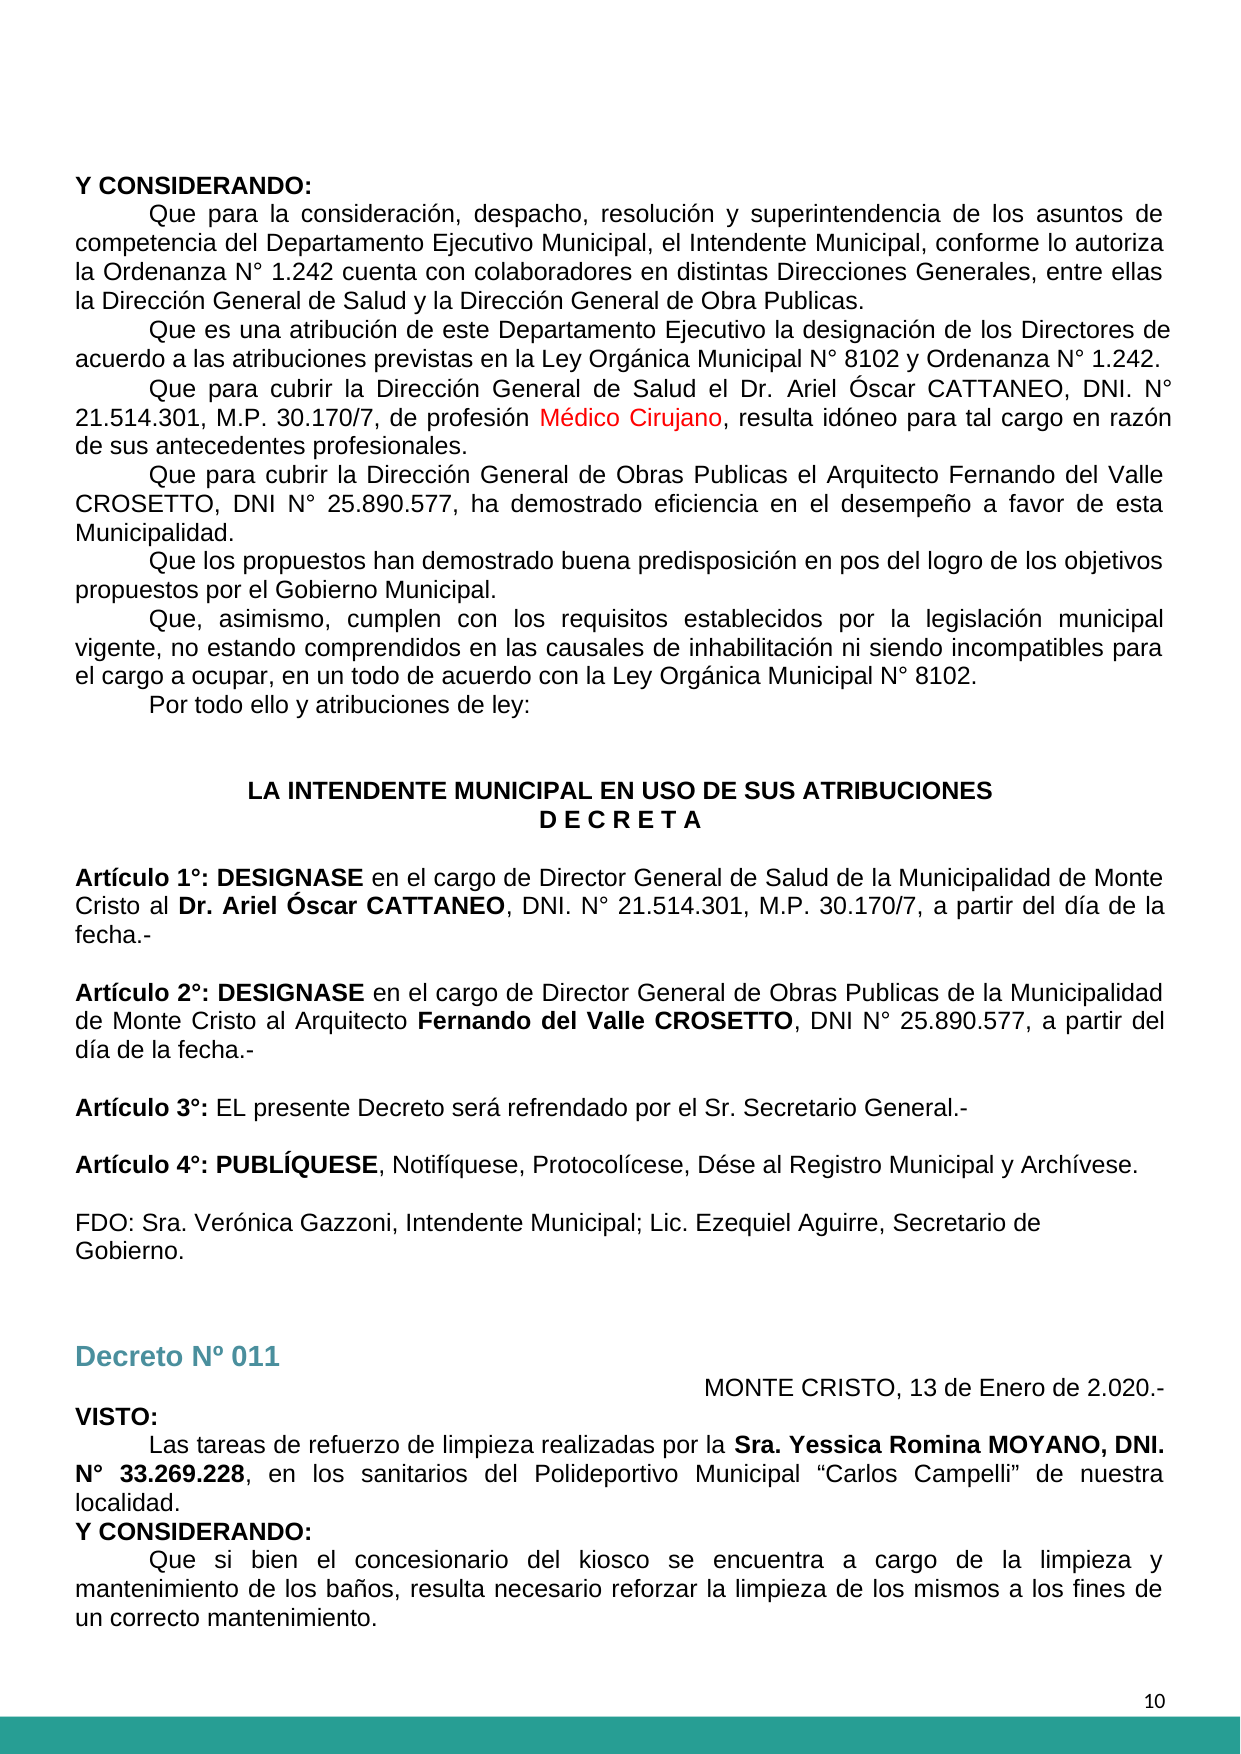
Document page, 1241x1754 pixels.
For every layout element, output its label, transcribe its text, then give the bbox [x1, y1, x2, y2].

text FDO: Sra. Verónica Gazzoni, Intendente Municipal; Lic. Ezequiel Aguirre, Secretario de [75, 1208, 1165, 1236]
text Que, asimismo, cumplen con los requisitos establecidos por la legislación municipal vigente, no estando comprendidos en las causales de inhabilitación ni siendo incompatibles para el cargo a ocupar, en un todo de acuerdo con la Ley Orgánica Municipal N° 8102. [75, 604, 1165, 690]
subtitle Decreto Nº 011 [75, 1339, 1165, 1373]
text Artículo 3°: EL presente Decreto será refrendado por el Sr. Secretario General.- [75, 1093, 1165, 1121]
text VISTO: [75, 1402, 1165, 1430]
text Que si bien el concesionario del kiosco se encuentra a cargo de la limpieza y mantenimiento de los baños, resulta necesario reforzar la limpieza de los mismos a los fines de un correcto mantenimiento. [75, 1545, 1165, 1632]
picture [0, 1716, 1241, 1754]
text Y CONSIDERANDO: [75, 171, 1165, 199]
text MONTE CRISTO, 13 de Enero de 2.020.- [75, 1373, 1165, 1402]
text D E C R E T A [75, 805, 1165, 834]
text Que para cubrir la Dirección General de Obras Publicas el Arquitecto Fernando del Valle CROSETTO, DNI N° 25.890.577, ha demostrado eficiencia en el desempeño a favor de esta Municipalidad. [75, 460, 1165, 546]
text Gobierno. [75, 1236, 1165, 1265]
text Que para cubrir la Dirección General de Salud el Dr. Ariel Óscar CATTANEO, DNI. N° 21.514.301, M.P. 30.170/7, de profesión Médico Cirujano, resulta idóneo para tal cargo en razón de sus antecedentes profesionales. [75, 374, 1173, 460]
text Que es una atribución de este Departamento Ejecutivo la designación de los Directores de acuerdo a las atribuciones previstas en la Ley Orgánica Municipal N° 8102 y Ordenanza N° 1.242. [75, 315, 1173, 373]
text Las tareas de refuerzo de limpieza realizadas por la Sra. Yessica Romina MOYANO, DNI. N° 33.269.228, en los sanitarios del Polideportivo Municipal “Carlos Campelli” de nuestra localidad. [75, 1430, 1165, 1517]
text Artículo 2°: DESIGNASE en el cargo de Director General de Obras Publicas de la Municipalidad de Monte Cristo al Arquitecto Fernando del Valle CROSETTO, DNI N° 25.890.577, a partir del día de la fecha.- [75, 978, 1165, 1064]
text Por todo ello y atribuciones de ley: [75, 690, 1165, 719]
text LA INTENDENTE MUNICIPAL EN USO DE SUS ATRIBUCIONES [75, 776, 1165, 805]
text Que los propuestos han demostrado buena predisposición en pos del logro de los objetivos propuestos por el Gobierno Municipal. [75, 546, 1165, 604]
text Artículo 1°: DESIGNASE en el cargo de Director General de Salud de la Municipalidad de Monte Cristo al Dr. Ariel Óscar CATTANEO, DNI. N° 21.514.301, M.P. 30.170/7, a partir del día de la fecha.- [75, 863, 1165, 949]
text Y CONSIDERANDO: [75, 1517, 1165, 1545]
text Artículo 4°: PUBLÍQUESE, Notifíquese, Protocolícese, Dése al Registro Municipal y Archívese. [75, 1150, 1165, 1179]
text Que para la consideración, despacho, resolución y superintendencia de los asuntos de competencia del Departamento Ejecutivo Municipal, el Intendente Municipal, conforme lo autoriza la Ordenanza N° 1.242 cuenta con colaboradores en distintas Direcciones Generales, entre ellas la Dirección General de Salud y la Dirección General de Obra Publicas. [75, 199, 1165, 314]
